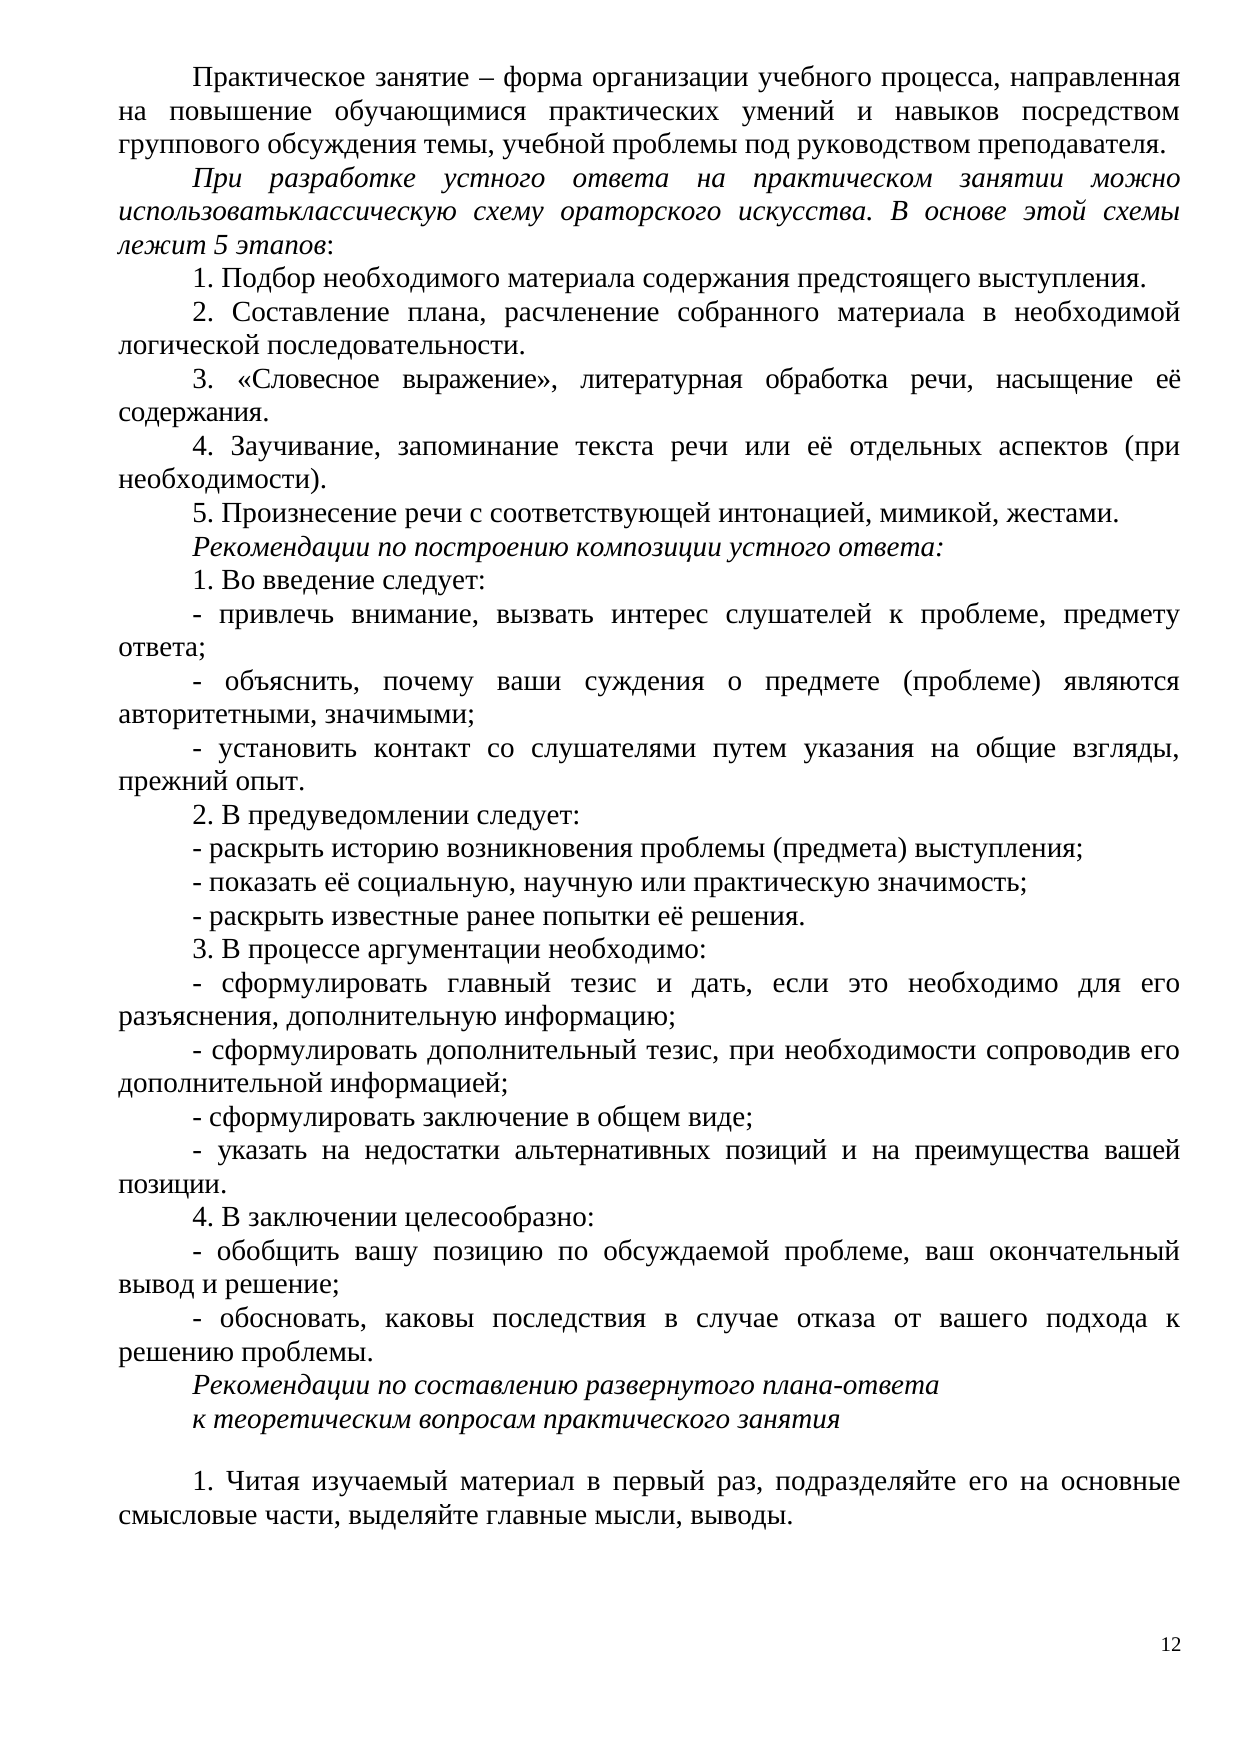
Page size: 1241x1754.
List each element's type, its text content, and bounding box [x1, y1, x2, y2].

text 2. В предуведомлении следует: [118, 797, 1181, 831]
text - обобщить вашу позицию по обсуждаемой проблеме, ваш окончательный вывод и решение; [118, 1233, 1181, 1300]
text - раскрыть известные ранее попытки её решения. [118, 898, 1181, 931]
text - установить контакт со слушателями путем указания на общие взгляды, прежний опыт. [118, 730, 1181, 797]
text Рекомендации по составлению развернутого плана-ответа [118, 1367, 1181, 1401]
text 3. В процессе аргументации необходимо: [118, 931, 1181, 965]
text - обосновать, каковы последствия в случае отказа от вашего подхода к решению проблемы. [118, 1300, 1181, 1367]
text - привлечь внимание, вызвать интерес слушателей к проблеме, предмету ответа; [118, 596, 1181, 663]
text - сформулировать дополнительный тезис, при необходимости сопроводив его дополнительной информацией; [118, 1032, 1181, 1099]
text - раскрыть историю возникновения проблемы (предмета) выступления; [118, 831, 1181, 864]
text - сформулировать главный тезис и дать, если это необходимо для его разъяснения, дополнительную информацию; [118, 965, 1181, 1032]
text к теоретическим вопросам практического занятия [118, 1401, 1181, 1434]
text 4. В заключении целесообразно: [118, 1199, 1181, 1233]
text 2. Составление плана, расчленение собранного материала в необходимой логической последовательности. [118, 294, 1181, 361]
text 5. Произнесение речи с соответствующей интонацией, мимикой, жестами. [118, 495, 1181, 529]
text Рекомендации по построению композиции устного ответа: [118, 529, 1181, 562]
text 1. Во введение следует: [118, 562, 1181, 596]
text - сформулировать заключение в общем виде; [118, 1099, 1181, 1132]
text - указать на недостатки альтернативных позиций и на преимущества вашей позиции. [118, 1132, 1181, 1199]
text 1. Читая изучаемый материал в первый раз, подразделяйте его на основные смысловые части, выделяйте главные мысли, выводы. [118, 1463, 1181, 1531]
text - объяснить, почему ваши суждения о предмете (проблеме) являются авторитетными, значимыми; [118, 663, 1181, 730]
text - показать её социальную, научную или практическую значимость; [118, 864, 1181, 898]
text Практическое занятие – форма организации учебного процесса, направленная на повышение обучающимися практических умений и навыков посредством группового обсуждения темы, учебной проблемы под руководством преподавателя. [118, 59, 1181, 160]
text 3. «Словесное выражение», литературная обработка речи, насыщение её содержания. [118, 361, 1181, 428]
text 1. Подбор необходимого материала содержания предстоящего выступления. [118, 260, 1181, 294]
text При разработке устного ответа на практическом занятии можно использоватьклассическую схему ораторского искусства. В основе этой схемы лежит 5 этапов: [118, 160, 1181, 260]
text 4. Заучивание, запоминание текста речи или её отдельных аспектов (при необходимости). [118, 428, 1181, 495]
